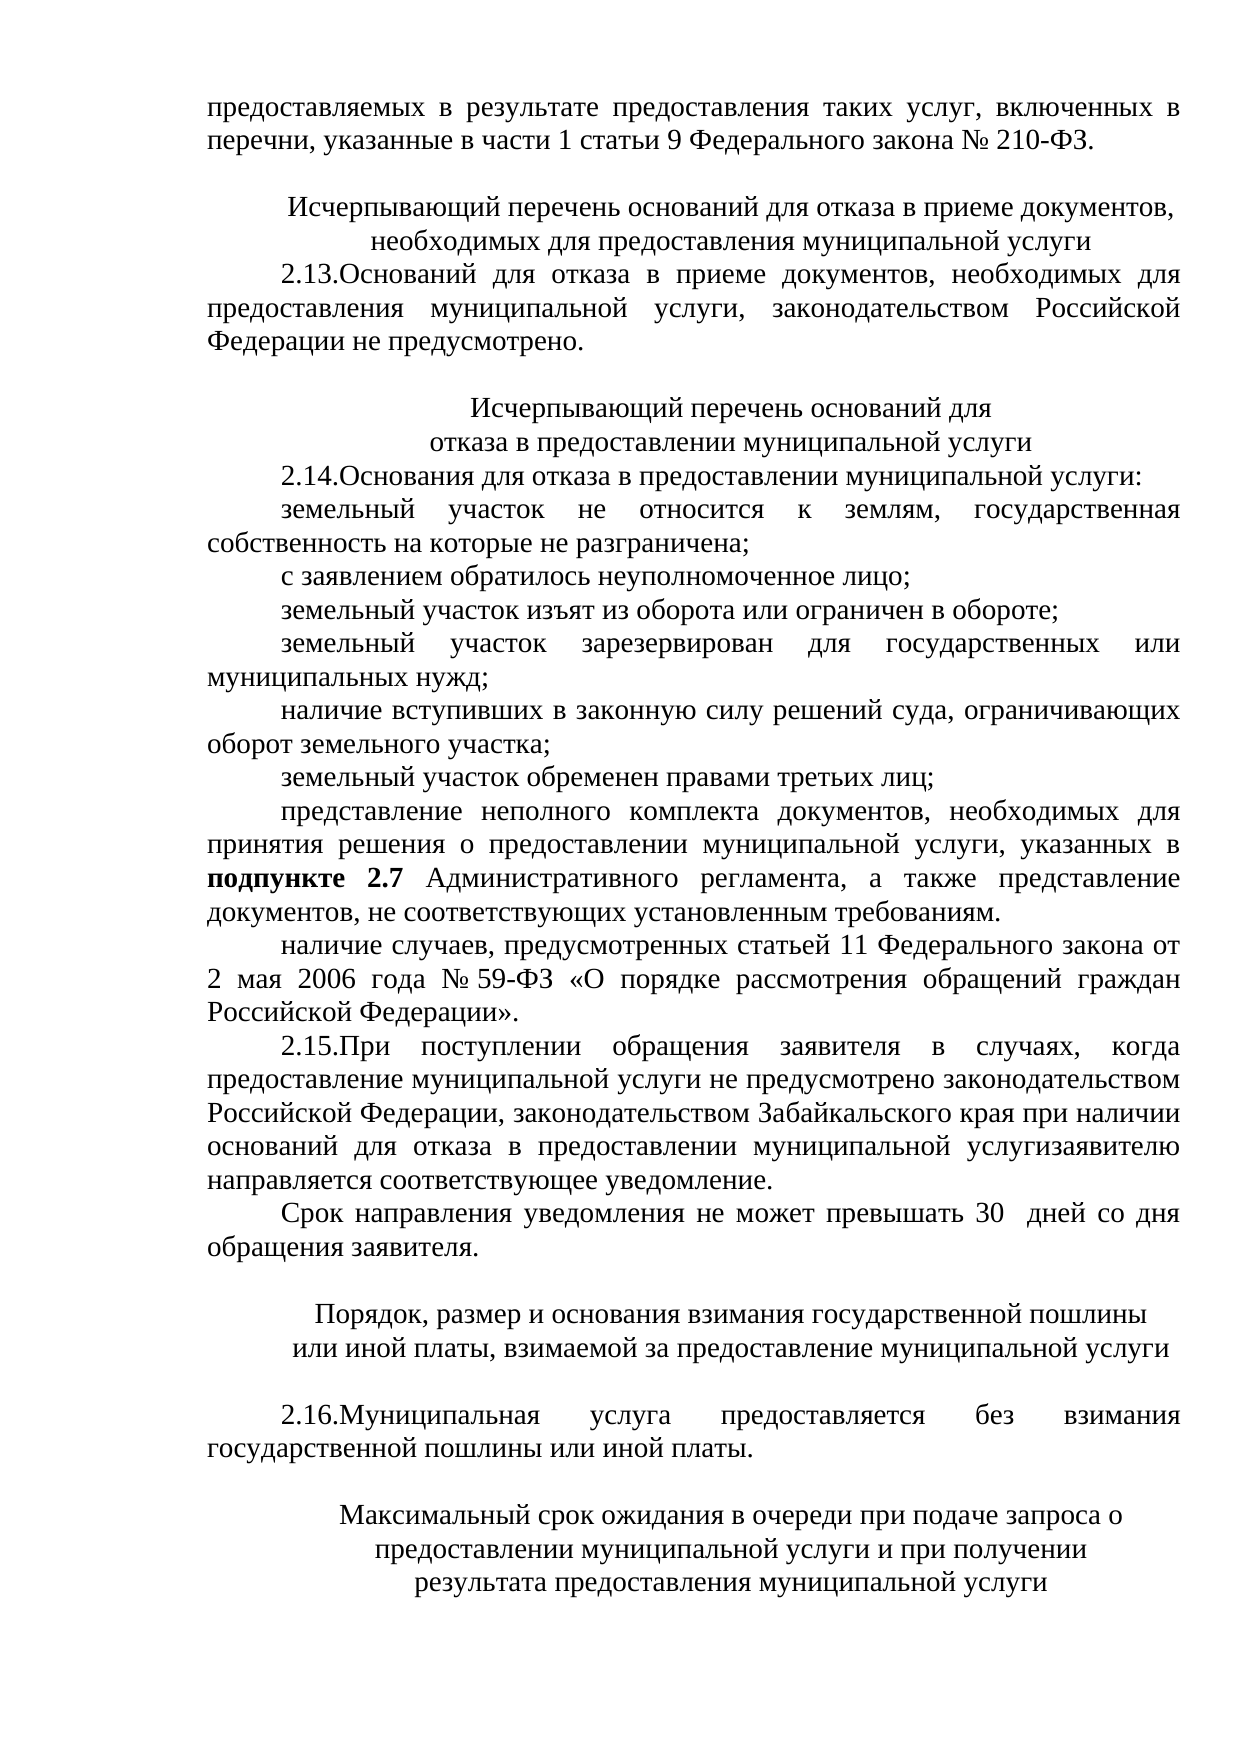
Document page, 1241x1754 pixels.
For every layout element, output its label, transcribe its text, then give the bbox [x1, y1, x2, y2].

text наличие вступивших в законную силу решений суда, ограничивающих оборот земельного участка; [207, 692, 1181, 759]
text Срок направления уведомления не может превышать 30 дней со дня обращения заявителя. [207, 1196, 1181, 1263]
text земельный участок не относится к землям, государственная собственность на которые не разграничена; [207, 491, 1181, 558]
text земельный участок обременен правами третьих лиц; [207, 759, 1181, 793]
text Исчерпывающий перечень оснований для [207, 391, 1181, 424]
text земельный участок изъят из оборота или ограничен в обороте; [207, 592, 1181, 625]
text Порядок, размер и основания взимания государственной пошлины [207, 1296, 1181, 1330]
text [207, 89, 1181, 156]
text представление неполного комплекта документов, необходимых для принятия решения о предоставлении муниципальной услуги, указанных в подпункте 2.7 Административного регламента, а также представление документов, не соответствующих установленным требованиям. [207, 793, 1181, 927]
text Исчерпывающий перечень оснований для отказа в приеме документов, [207, 189, 1181, 223]
text результата предоставления муниципальной услуги [207, 1564, 1181, 1598]
text необходимых для предоставления муниципальной услуги [207, 223, 1181, 256]
text предоставлении муниципальной услуги и при получении [207, 1531, 1181, 1564]
text Максимальный срок ожидания в очереди при подаче запроса о [207, 1497, 1181, 1531]
text 2.16.Муниципальная услуга предоставляется без взимания государственной пошлины или иной платы. [207, 1397, 1181, 1464]
text отказа в предоставлении муниципальной услуги [207, 424, 1181, 458]
text 2.13.Оснований для отказа в приеме документов, необходимых для предоставления муниципальной услуги, законодательством Российской Федерации не предусмотрено. [207, 256, 1181, 357]
text 2.15.При поступлении обращения заявителя в случаях, когда предоставление муниципальной услуги не предусмотрено законодательством Российской Федерации, законодательством Забайкальского края при наличии оснований для отказа в предоставлении муниципальной услугизаявителю направляется соответствующее уведомление. [207, 1028, 1181, 1196]
text земельный участок зарезервирован для государственных или муниципальных нужд; [207, 625, 1181, 692]
text наличие случаев, предусмотренных статьей 11 Федерального закона от 2 мая 2006 года № 59-ФЗ «О порядке рассмотрения обращений граждан Российской Федерации». [207, 927, 1181, 1028]
text или иной платы, взимаемой за предоставление муниципальной услуги [207, 1330, 1181, 1363]
text 2.14.Основания для отказа в предоставлении муниципальной услуги: [207, 458, 1181, 491]
text с заявлением обратилось неуполномоченное лицо; [207, 558, 1181, 592]
